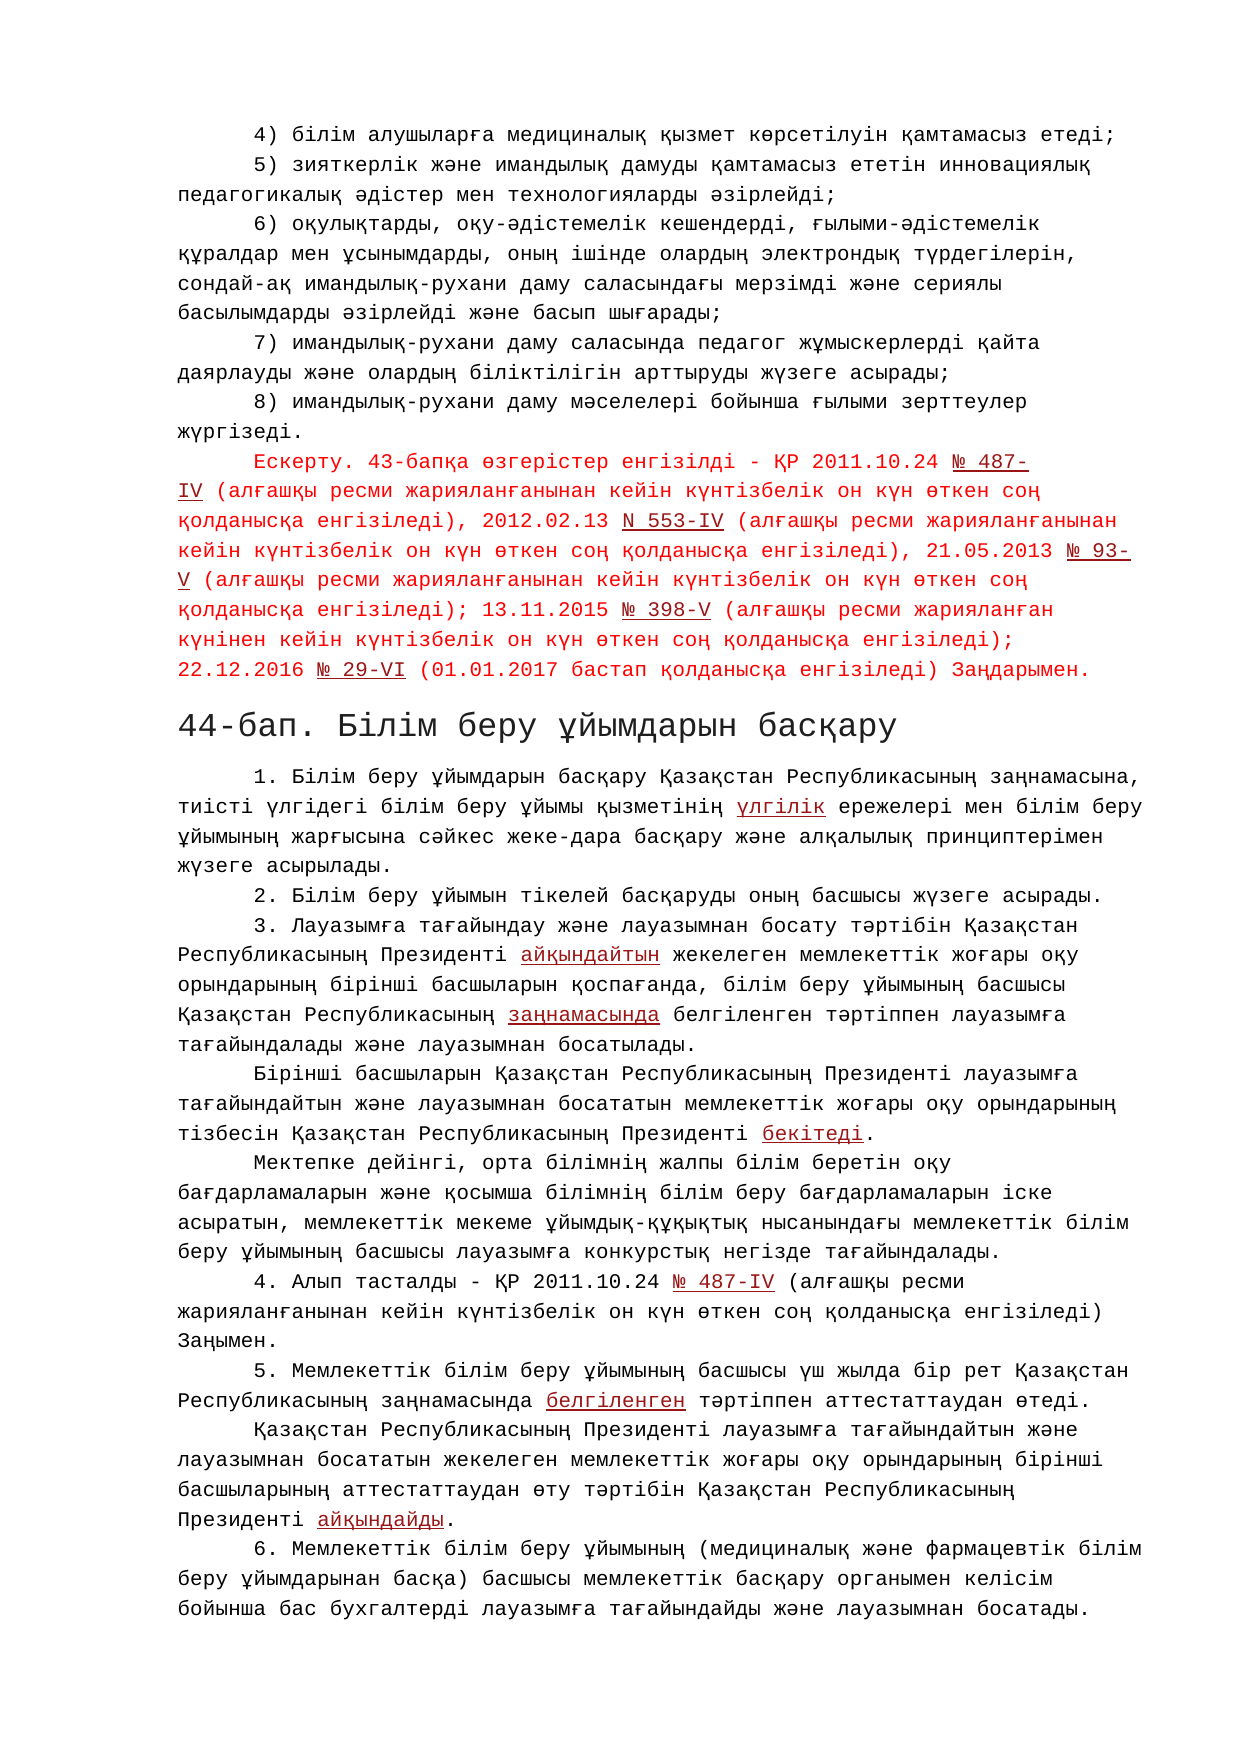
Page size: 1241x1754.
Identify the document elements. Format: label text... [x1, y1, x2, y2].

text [177, 118, 1152, 682]
text 44-бап. Білім беру ұйымдарын басқару [177, 706, 1152, 746]
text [177, 760, 1152, 1621]
